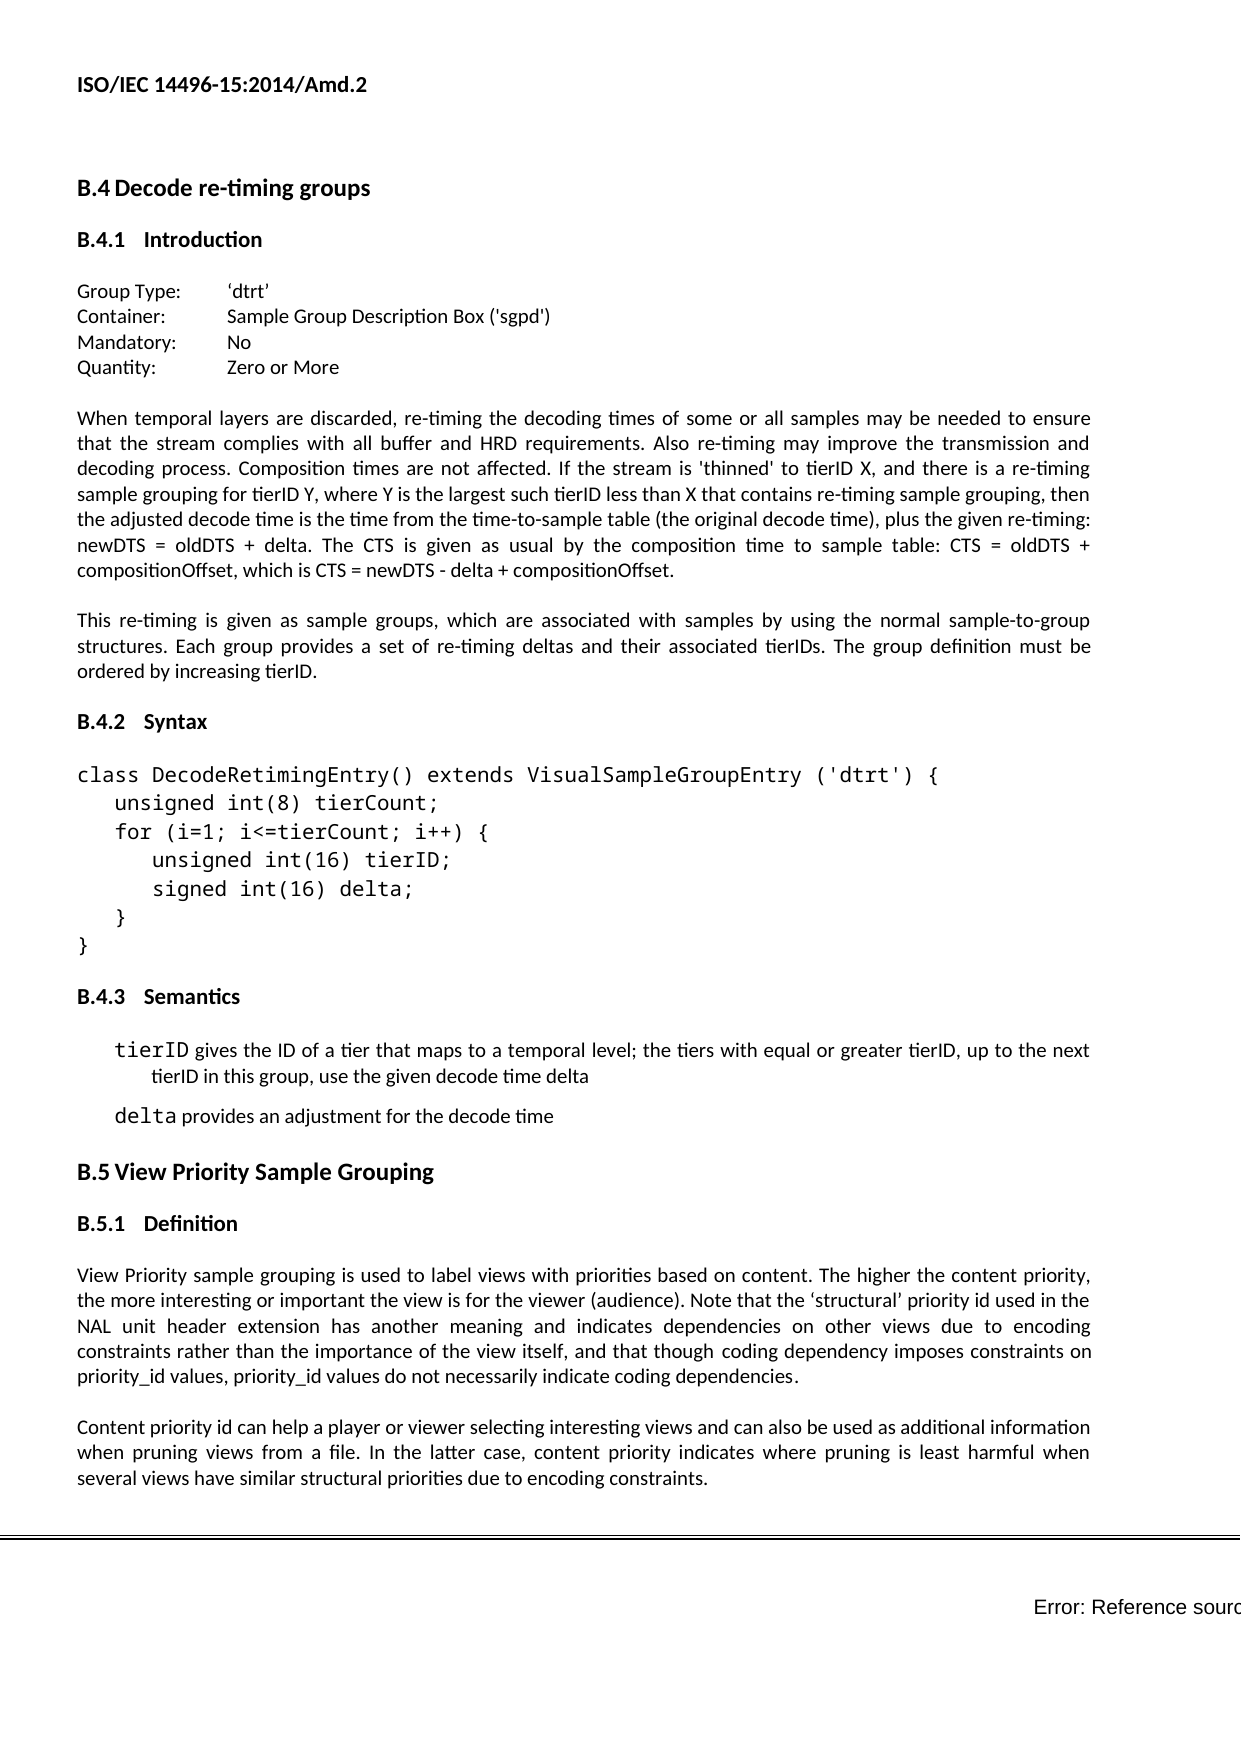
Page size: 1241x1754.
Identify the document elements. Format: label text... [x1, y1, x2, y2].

text delta provides an adjustment for the decode time [114, 1101, 1092, 1130]
text tierID gives the ID of a tier that maps to a temporal level; the tiers with equal or greater tierID, up to the next tierID in this group, use the given decode time delta [114, 1035, 1092, 1089]
text Content priority id can help a player or viewer selecting interesting views and can also be used as additional information when pruning views from a file. In the latter case, content priority indicates where pruning is least harmful when several views have similar structural priorities due to encoding constraints. [77, 1414, 1092, 1490]
list Introduction [77, 227, 1092, 253]
list Semantics [77, 984, 1092, 1010]
text When temporal layers are discarded, re-timing the decoding times of some or all samples may be needed to ensure that the stream complies with all buffer and HRD requirements. Also re-timing may improve the transmission and decoding process. Composition times are not affected. If the stream is 'thinned' to tierID X, and there is a re-timing sample grouping for tierID Y, where Y is the largest such tierID less than X that contains re-timing sample grouping, then the adjusted decode time is the time from the time-to-sample table (the original decode time), plus the given re-timing: newDTS = oldDTS + delta. The CTS is given as usual by the composition time to sample table: CTS = oldDTS + compositionOffset, which is CTS = newDTS - delta + compositionOffset. [77, 405, 1092, 583]
list View Priority Sample Grouping [77, 1158, 1092, 1186]
text This re-timing is given as sample groups, which are associated with samples by using the normal sample-to-group structures. Each group provides a set of re-timing deltas and their associated tierIDs. The group definition must be ordered by increasing tierID. [77, 608, 1092, 684]
list Decode re-timing groups [77, 174, 1092, 202]
text class DecodeRetimingEntry() extends VisualSampleGroupEntry ('dtrt') { unsigned int(8) tierCount; for (i=1; i<=tierCount; i++) { unsigned int(16) tierID; signed int(16) delta; } } [77, 760, 1092, 959]
text Group Type: ‘dtrt’ Container: Sample Group Description Box ('sgpd') Mandatory: No Quantity: Zero or More [77, 278, 1092, 380]
list Syntax [77, 709, 1092, 735]
list Definition [77, 1211, 1092, 1237]
text View Priority sample grouping is used to label views with priorities based on content. The higher the content priority, the more interesting or important the view is for the viewer (audience). Note that the ‘structural’ priority id used in the NAL unit header extension has another meaning and indicates dependencies on other views due to encoding constraints rather than the importance of the view itself, and that though coding dependency imposes constraints on priority_id values, priority_id values do not necessarily indicate coding dependencies. [77, 1262, 1092, 1389]
